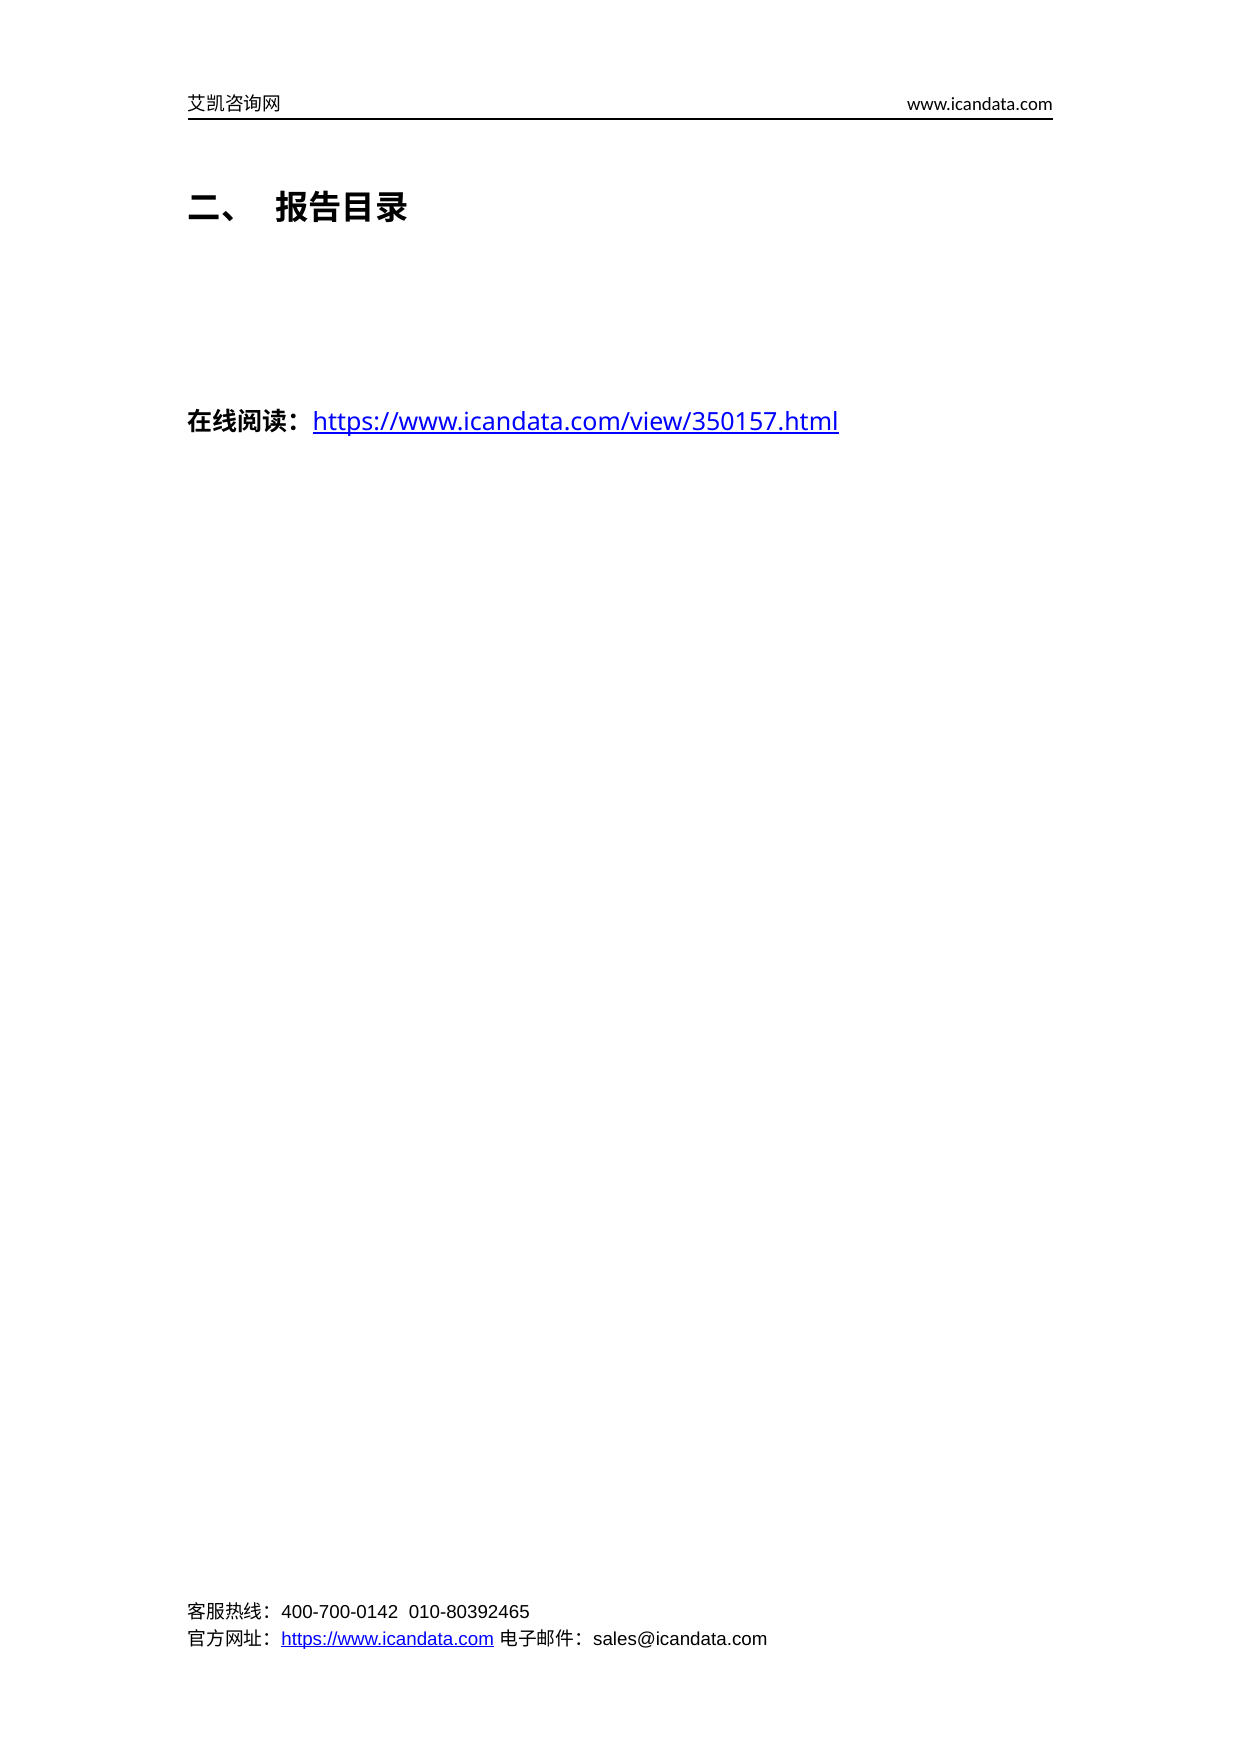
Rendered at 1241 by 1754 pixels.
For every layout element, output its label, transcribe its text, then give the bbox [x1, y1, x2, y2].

text 在线阅读：https://www.icandata.com/view/350157.html [187, 387, 1053, 452]
subtitle 报告目录 [187, 172, 1053, 237]
